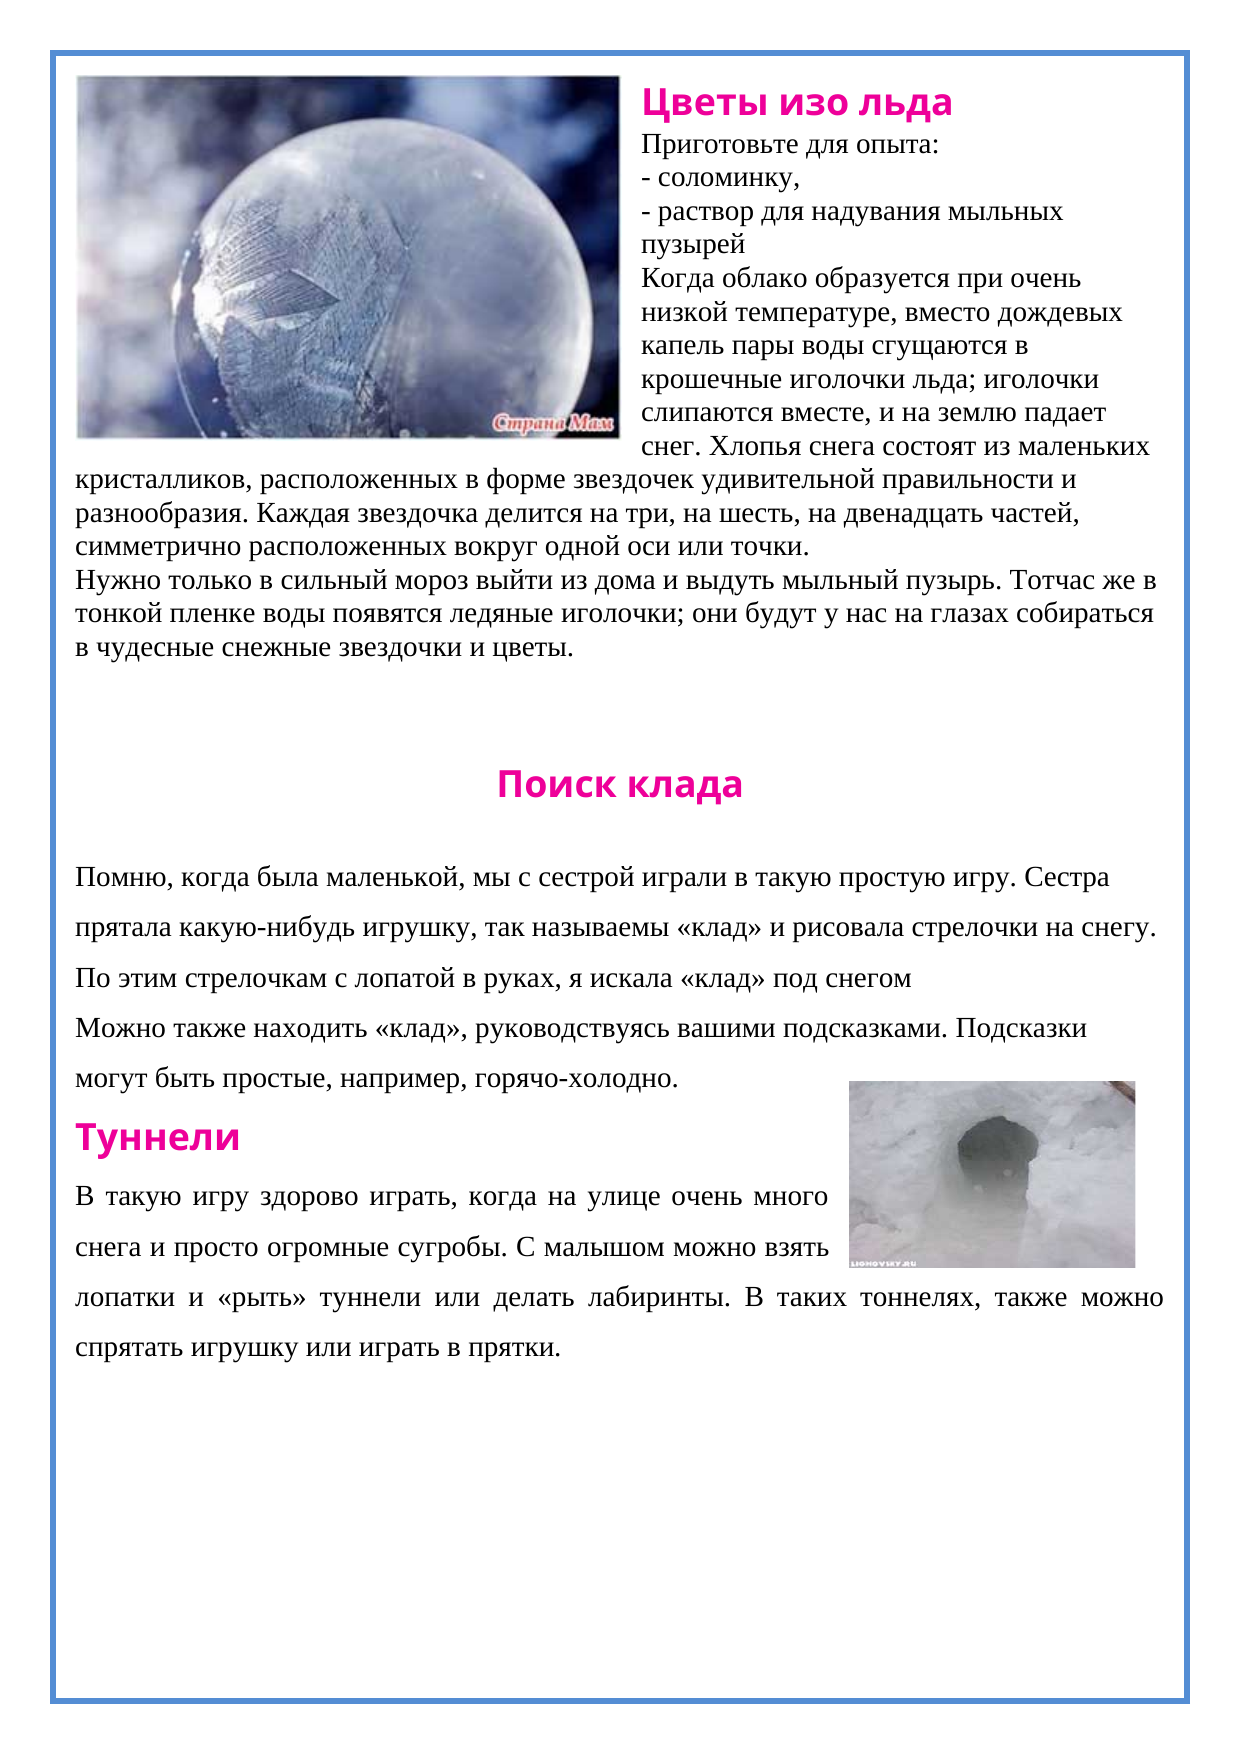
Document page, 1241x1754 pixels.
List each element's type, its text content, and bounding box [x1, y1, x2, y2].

text Туннели В такую игру здорово играть, когда на улице очень много снега и просто огромные сугробы. С малышом можно взять лопатки и «рыть» туннели или делать лабиринты. В таких тоннелях, также можно спрятать игрушку или играть в прятки. [75, 1111, 1165, 1363]
text Помню, когда была маленькой, мы с сестрой играли в такую простую игру. Сестра прятала какую-нибудь игрушку, так называемы «клад» и рисовала стрелочки на снегу. По этим стрелочкам с лопатой в руках, я искала «клад» под снегом Можно также находить «клад», руководствуясь вашими подсказками. Подсказки могут быть простые, например, горячо-холодно. [75, 809, 1165, 1094]
text Поиск клада [75, 724, 1165, 809]
picture [75, 75, 622, 441]
picture [849, 1081, 1136, 1268]
